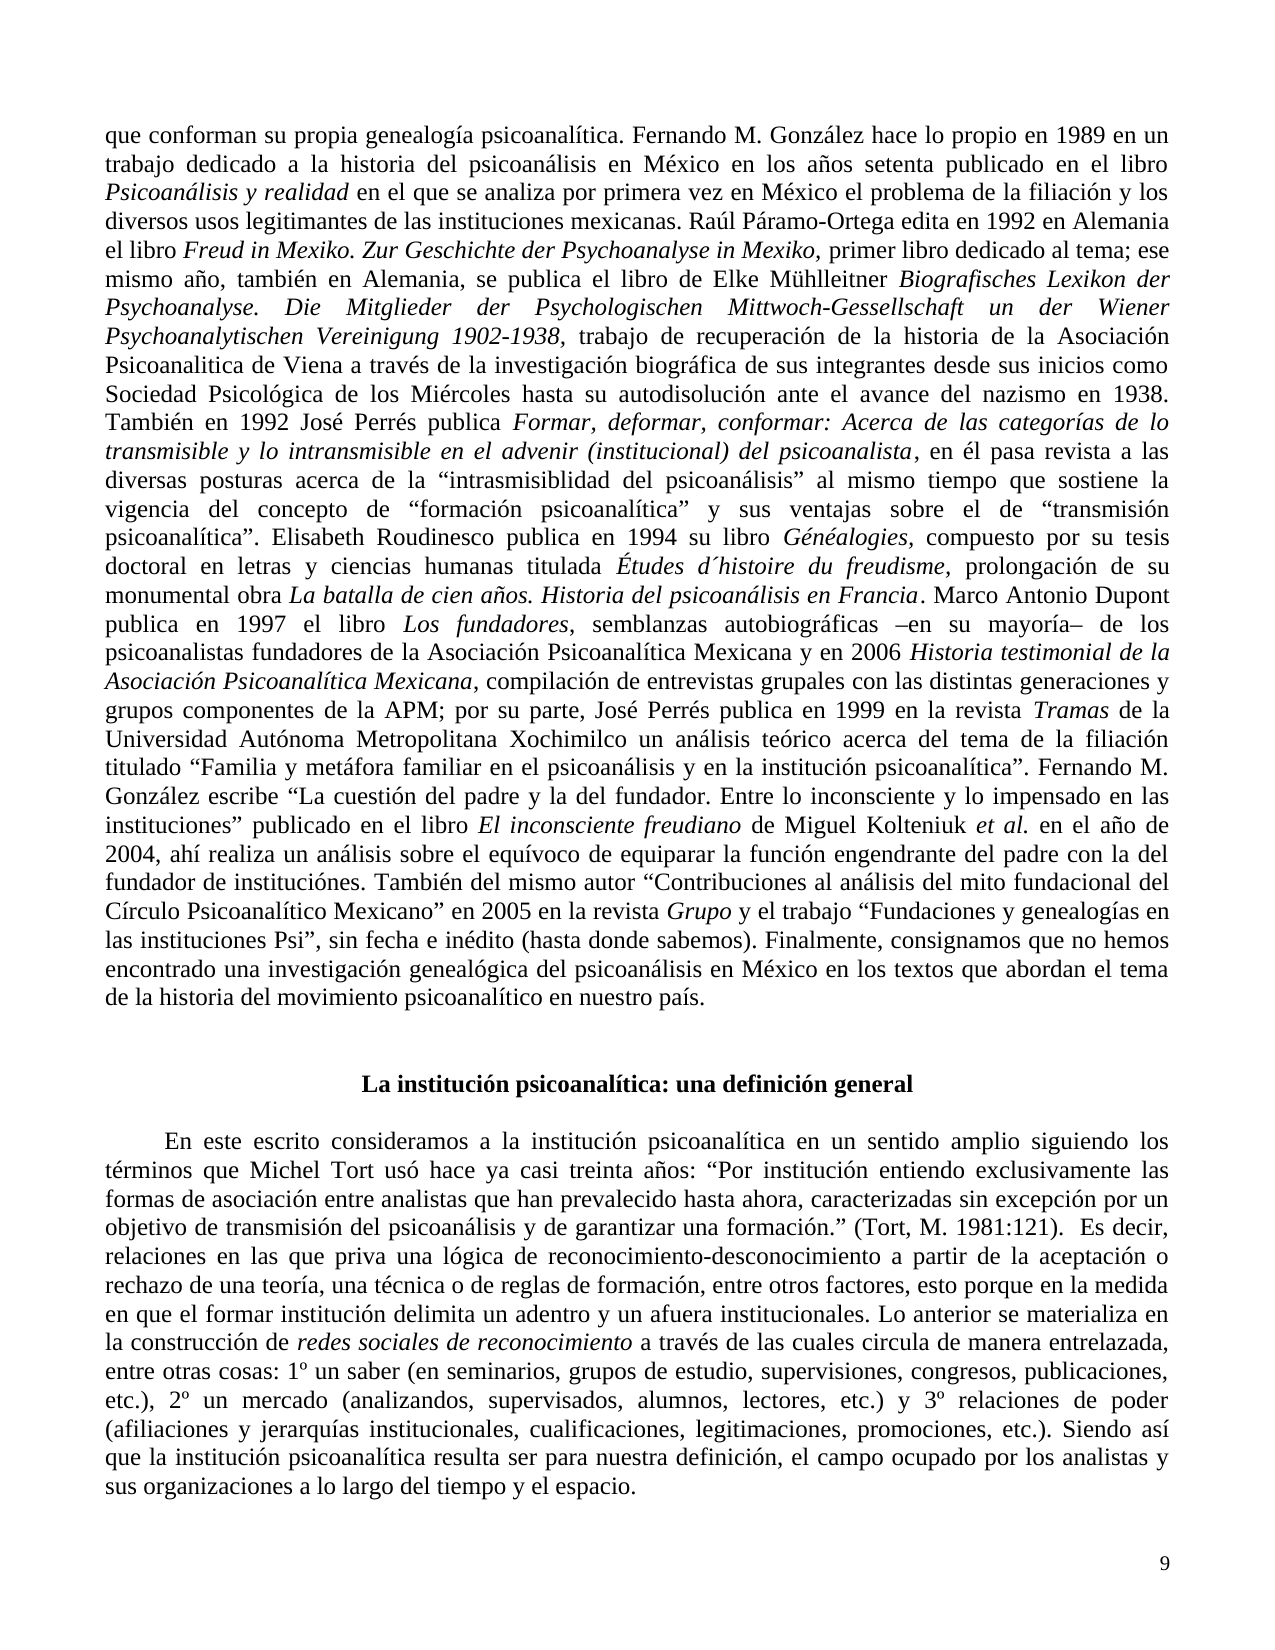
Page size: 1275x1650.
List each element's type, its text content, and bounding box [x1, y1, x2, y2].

subtitle La institución psicoanalítica: una definición general [105, 1069, 1170, 1097]
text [105, 120, 1170, 1011]
text En este escrito consideramos a la institución psicoanalítica en un sentido amplio siguiendo los términos que Michel Tort usó hace ya casi treinta años: “Por institución entiendo exclusivamente las formas de asociación entre analistas que han prevalecido hasta ahora, caracterizadas sin excepción por un objetivo de transmisión del psicoanálisis y de garantizar una formación.” (Tort, M. 1981:121). Es decir, relaciones en las que priva una lógica de reconocimiento-desconocimiento a partir de la aceptación o rechazo de una teoría, una técnica o de reglas de formación, entre otros factores, esto porque en la medida en que el formar institución delimita un adentro y un afuera institucionales. Lo anterior se materializa en la construcción de redes sociales de reconocimiento a través de las cuales circula de manera entrelazada, entre otras cosas: 1º un saber (en seminarios, grupos de estudio, supervisiones, congresos, publicaciones, etc.), 2º un mercado (analizandos, supervisados, alumnos, lectores, etc.) y 3º relaciones de poder (afiliaciones y jerarquías institucionales, cualificaciones, legitimaciones, promociones, etc.). Siendo así que la institución psicoanalítica resulta ser para nuestra definición, el campo ocupado por los analistas y sus organizaciones a lo largo del tiempo y el espacio. [105, 1126, 1170, 1500]
